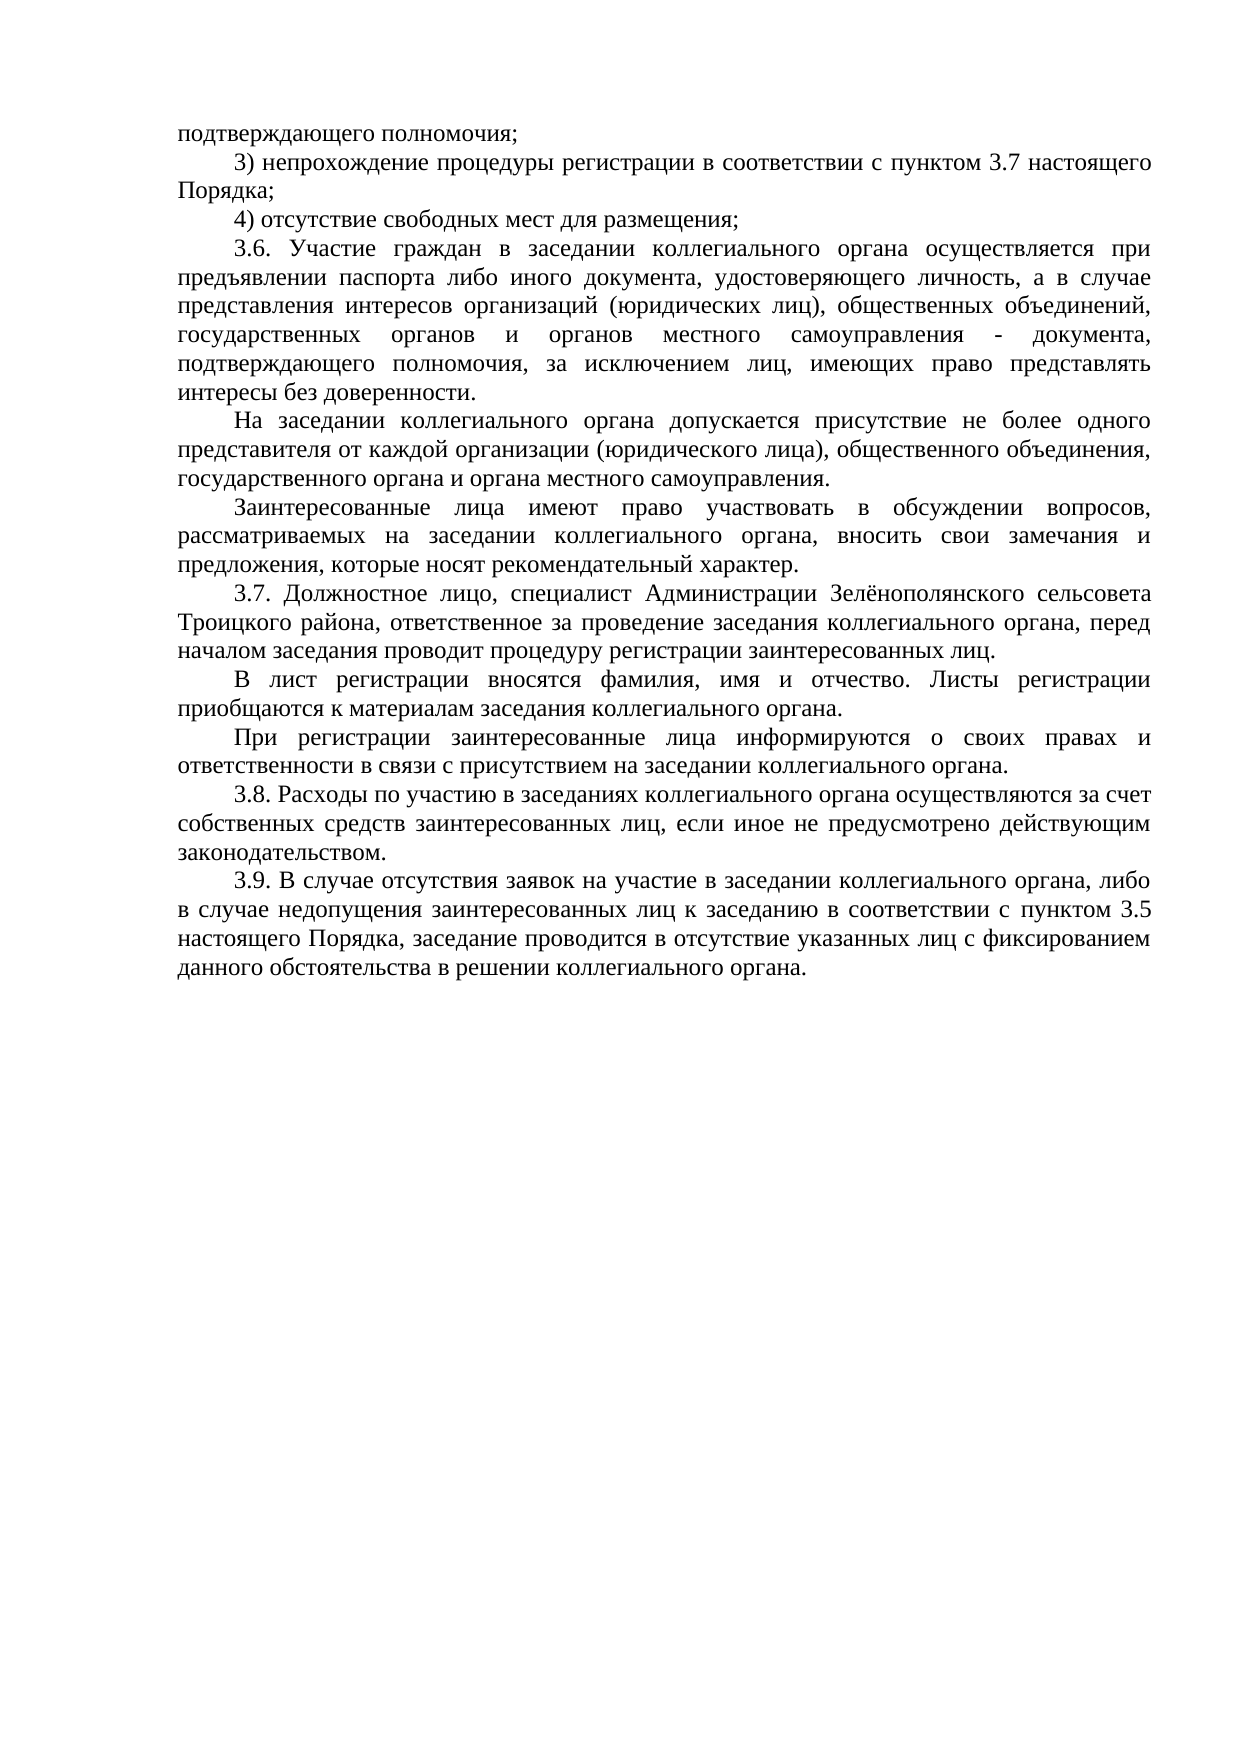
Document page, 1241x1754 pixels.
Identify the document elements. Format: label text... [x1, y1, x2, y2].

text Заинтересованные лица имеют право участвовать в обсуждении вопросов, рассматриваемых на заседании коллегиального органа, вносить свои замечания и предложения, которые носят рекомендательный характер. [177, 492, 1152, 578]
text 3.8. Расходы по участию в заседаниях коллегиального органа осуществляются за счет собственных средств заинтересованных лиц, если иное не предусмотрено действующим законодательством. [177, 779, 1152, 866]
text 3.7. Должностное лицо, специалист Администрации Зелёнополянского сельсовета Троицкого района, ответственное за проведение заседания коллегиального органа, перед началом заседания проводит процедуру регистрации заинтересованных лиц. [177, 578, 1152, 664]
text На заседании коллегиального органа допускается присутствие не более одного представителя от каждой организации (юридического лица), общественного объединения, государственного органа и органа местного самоуправления. [177, 406, 1152, 492]
text 3.9. В случае отсутствия заявок на участие в заседании коллегиального органа, либо в случае недопущения заинтересованных лиц к заседанию в соответствии с пунктом 3.5 настоящего Порядка, заседание проводится в отсутствие указанных лиц с фиксированием данного обстоятельства в решении коллегиального органа. [177, 866, 1152, 981]
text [177, 118, 1152, 147]
text В лист регистрации вносятся фамилия, имя и отчество. Листы регистрации приобщаются к материалам заседания коллегиального органа. [177, 664, 1152, 722]
text 3.6. Участие граждан в заседании коллегиального органа осуществляется при предъявлении паспорта либо иного документа, удостоверяющего личность, а в случае представления интересов организаций (юридических лиц), общественных объединений, государственных органов и органов местного самоуправления - документа, подтверждающего полномочия, за исключением лиц, имеющих право представлять интересы без доверенности. [177, 233, 1152, 406]
text 4) отсутствие свободных мест для размещения; [177, 204, 1152, 233]
text При регистрации заинтересованные лица информируются о своих правах и ответственности в связи с присутствием на заседании коллегиального органа. [177, 722, 1152, 779]
text 3) непрохождение процедуры регистрации в соответствии с пунктом 3.7 настоящего Порядка; [177, 147, 1152, 204]
